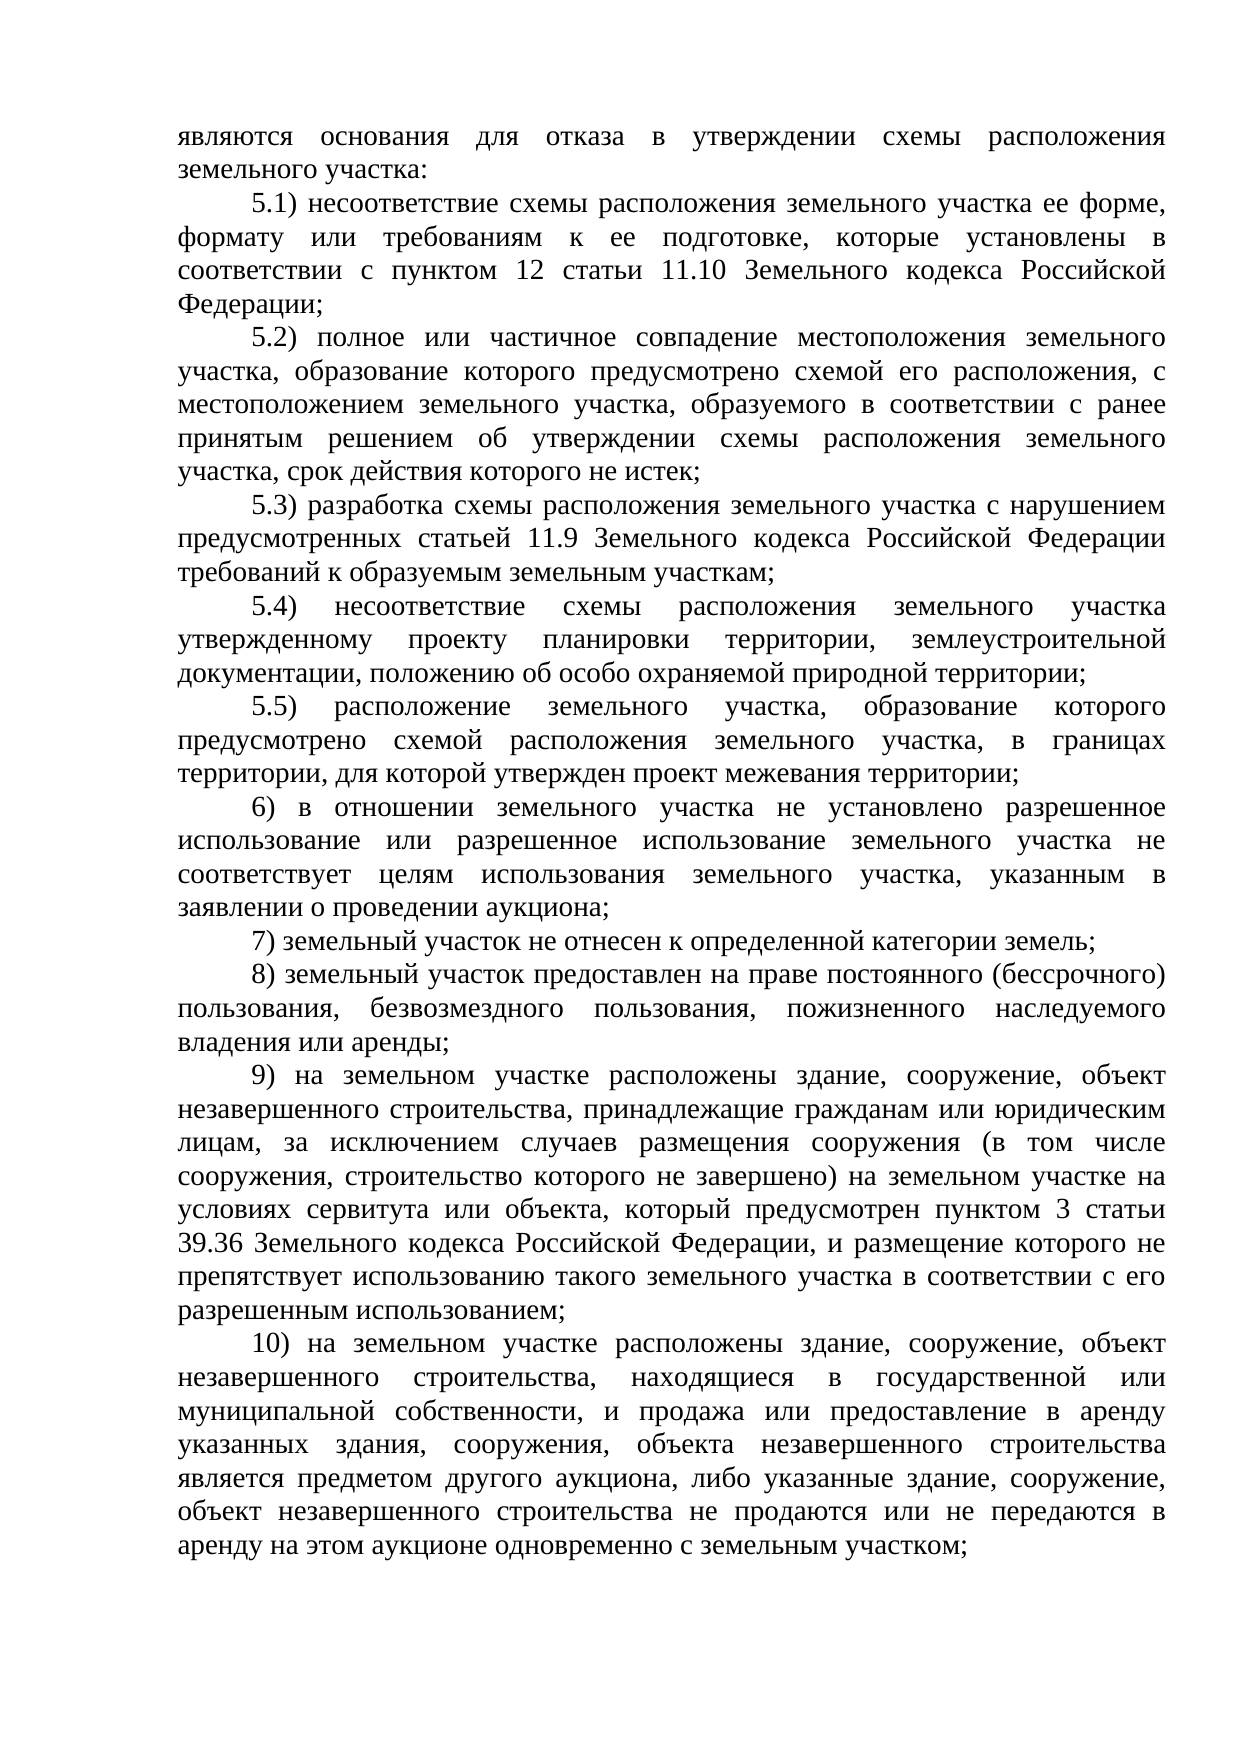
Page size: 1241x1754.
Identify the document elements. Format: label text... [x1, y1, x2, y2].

text 7) земельный участок не отнесен к определенной категории земель; [177, 923, 1167, 957]
text 5.3) разработка схемы расположения земельного участка с нарушением предусмотренных статьей 11.9 Земельного кодекса Российской Федерации требований к образуемым земельным участкам; [177, 487, 1167, 588]
text 8) земельный участок предоставлен на праве постоянного (бессрочного) пользования, безвозмездного пользования, пожизненного наследуемого владения или аренды; [177, 957, 1167, 1057]
text 5.5) расположение земельного участка, образование которого предусмотрено схемой расположения земельного участка, в границах территории, для которой утвержден проект межевания территории; [177, 688, 1167, 789]
text 5.4) несоответствие схемы расположения земельного участка утвержденному проекту планировки территории, землеустроительной документации, положению об особо охраняемой природной территории; [177, 588, 1167, 688]
text 6) в отношении земельного участка не установлено разрешенное использование или разрешенное использование земельного участка не соответствует целям использования земельного участка, указанным в заявлении о проведении аукциона; [177, 789, 1167, 923]
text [177, 118, 1167, 185]
text 5.1) несоответствие схемы расположения земельного участка ее форме, формату или требованиям к ее подготовке, которые установлены в соответствии с пунктом 12 статьи 11.10 Земельного кодекса Российской Федерации; [177, 185, 1167, 319]
text 10) на земельном участке расположены здание, сооружение, объект незавершенного строительства, находящиеся в государственной или муниципальной собственности, и продажа или предоставление в аренду указанных здания, сооружения, объекта незавершенного строительства является предметом другого аукциона, либо указанные здание, сооружение, объект незавершенного строительства не продаются или не передаются в аренду на этом аукционе одновременно с земельным участком; [177, 1326, 1167, 1560]
text 5.2) полное или частичное совпадение местоположения земельного участка, образование которого предусмотрено схемой его расположения, с местоположением земельного участка, образуемого в соответствии с ранее принятым решением об утверждении схемы расположения земельного участка, срок действия которого не истек; [177, 319, 1167, 487]
text 9) на земельном участке расположены здание, сооружение, объект незавершенного строительства, принадлежащие гражданам или юридическим лицам, за исключением случаев размещения сооружения (в том числе сооружения, строительство которого не завершено) на земельном участке на условиях сервитута или объекта, который предусмотрен пунктом 3 статьи 39.36 Земельного кодекса Российской Федерации, и размещение которого не препятствует использованию такого земельного участка в соответствии с его разрешенным использованием; [177, 1057, 1167, 1326]
